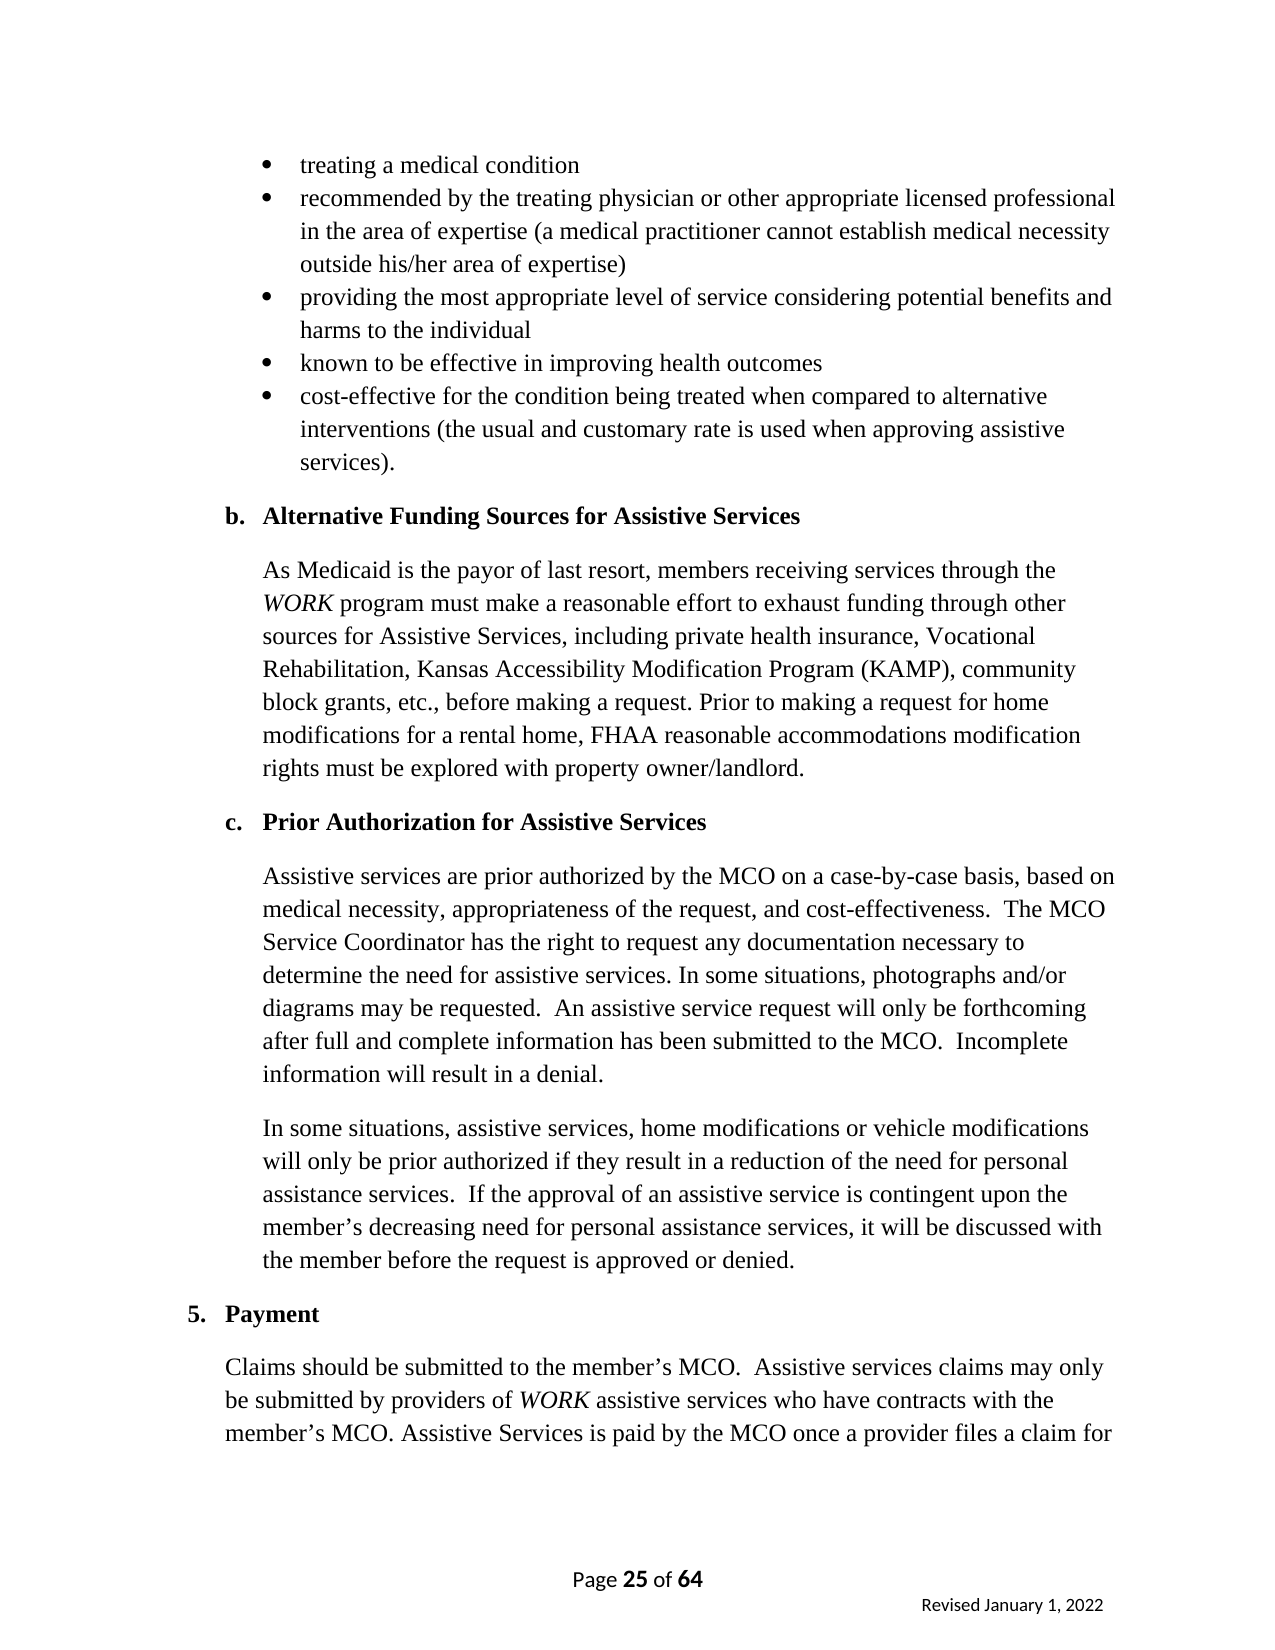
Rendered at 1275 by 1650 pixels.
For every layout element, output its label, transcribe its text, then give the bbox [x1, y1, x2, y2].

list treating a medical condition [262, 150, 1125, 179]
list recommended by the treating physician or other appropriate licensed professional in the area of expertise (a medical practitioner cannot establish medical necessity outside his/her area of expertise) [262, 183, 1125, 278]
text As Medicaid is the payor of last resort, members receiving services through the WORK program must make a reasonable effort to exhaust funding through other sources for Assistive Services, including private health insurance, Vocational Rehabilitation, Kansas Accessibility Modification Program (KAMP), community block grants, etc., before making a request. Prior to making a request for home modifications for a rental home, FHAA reasonable accommodations modification rights must be explored with property owner/landlord. [262, 555, 1125, 782]
subtitle Payment [187, 1299, 1125, 1327]
list known to be effective in improving health outcomes [262, 348, 1125, 377]
list providing the most appropriate level of service considering potential benefits and harms to the individual [262, 282, 1125, 344]
text Assistive services are prior authorized by the MCO on a case-by-case basis, based on medical necessity, appropriateness of the request, and cost-effectiveness. The MCO Service Coordinator has the right to request any documentation necessary to determine the need for assistive services. In some situations, photographs and/or diagrams may be requested. An assistive service request will only be forthcoming after full and complete information has been submitted to the MCO. Incomplete information will result in a denial. [262, 861, 1125, 1088]
text In some situations, assistive services, home modifications or vehicle modifications will only be prior authorized if they result in a reduction of the need for personal assistance services. If the approval of an assistive service is contingent upon the member’s decreasing need for personal assistance services, it will be discussed with the member before the request is approved or denied. [262, 1113, 1125, 1273]
list Alternative Funding Sources for Assistive Services [225, 501, 1125, 530]
list cost-effective for the condition being treated when compared to alternative interventions (the usual and customary rate is used when approving assistive services). [262, 381, 1125, 476]
list Prior Authorization for Assistive Services [225, 807, 1125, 836]
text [225, 1352, 1125, 1447]
